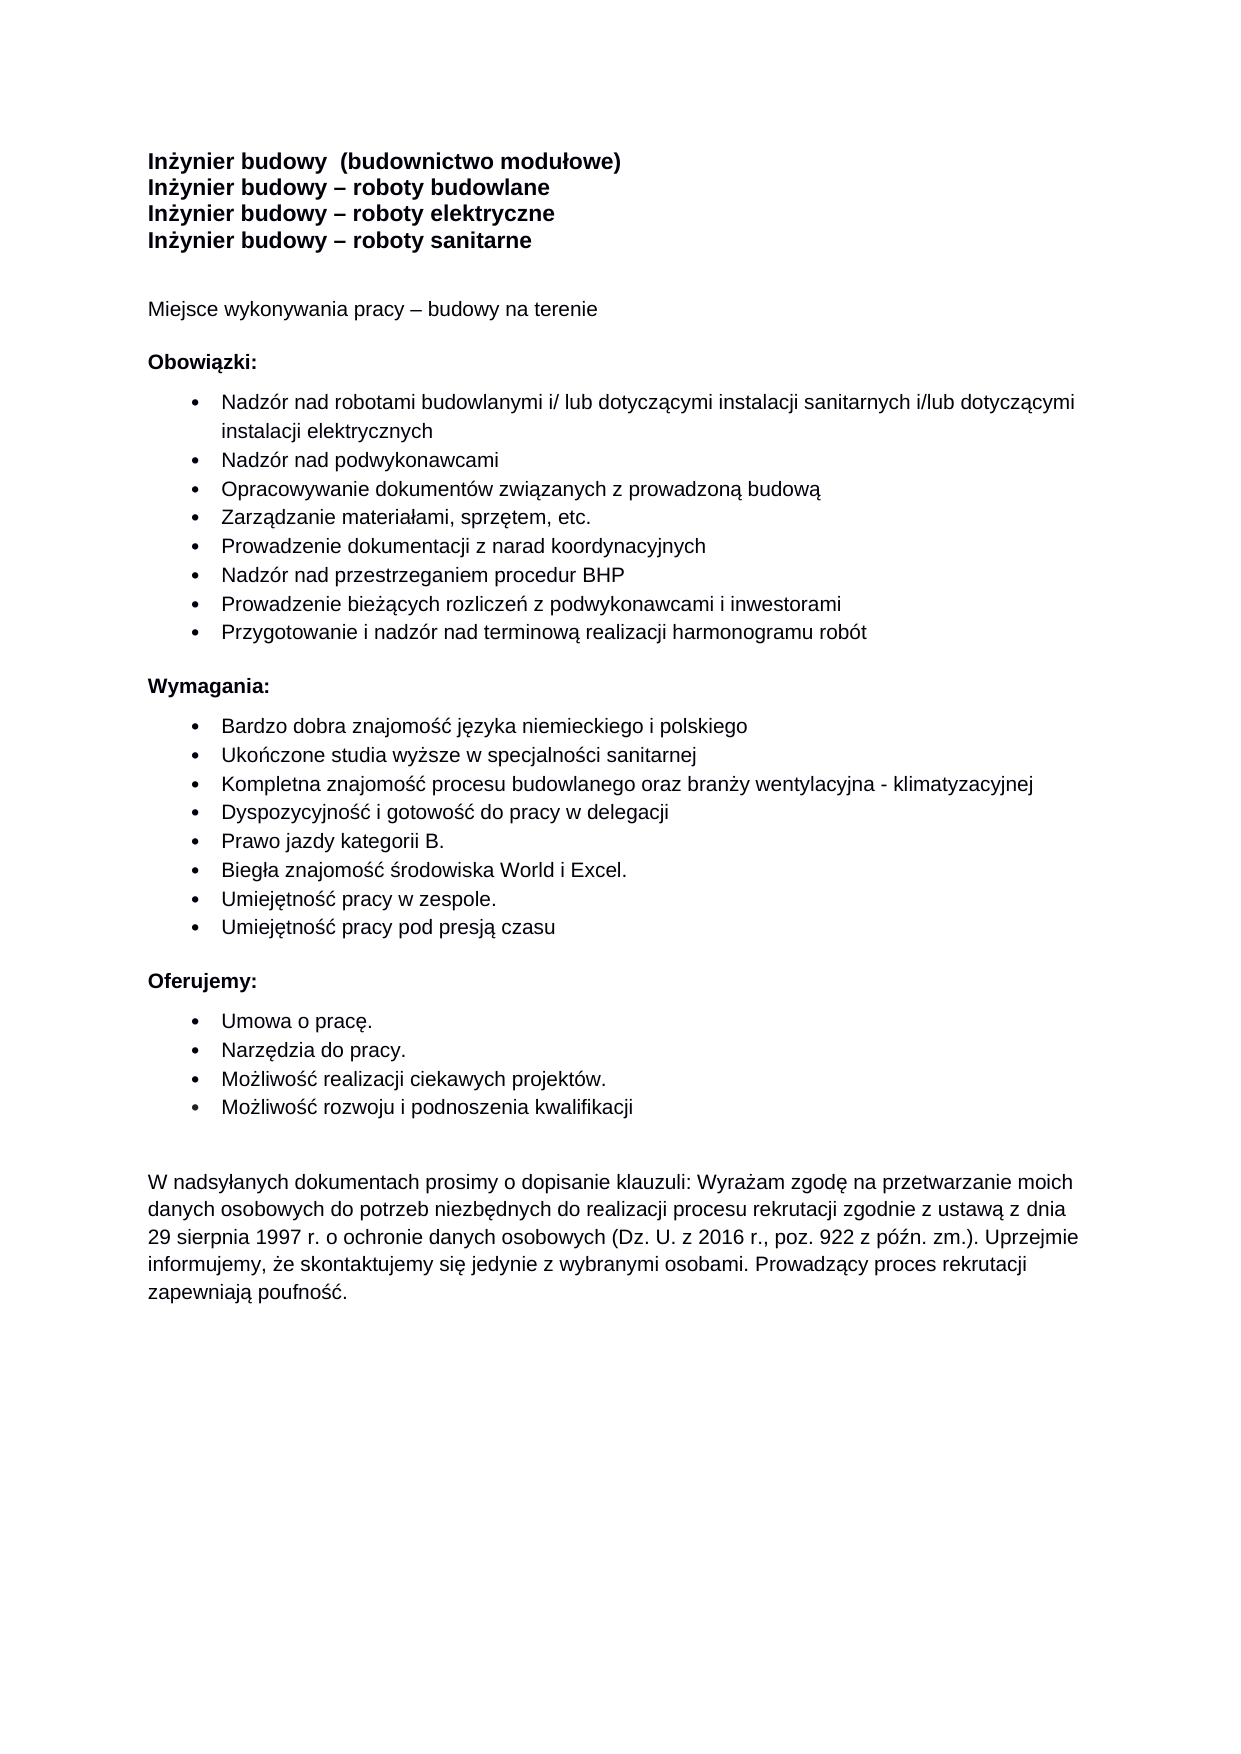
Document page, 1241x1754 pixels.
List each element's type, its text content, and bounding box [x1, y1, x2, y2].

list Narzędzia do pracy. [192, 1038, 1093, 1062]
list Kompletna znajomość procesu budowlanego oraz branży wentylacyjna - klimatyzacyjnej [192, 771, 1093, 795]
list Umiejętność pracy pod presją czasu [192, 915, 1093, 939]
list Przygotowanie i nadzór nad terminową realizacji harmonogramu robót [192, 620, 1093, 644]
list Umiejętność pracy w zespole. [192, 886, 1093, 910]
subtitle Wymagania: [148, 674, 1093, 698]
text Miejsce wykonywania pracy – budowy na terenie [148, 296, 1093, 320]
list Prawo jazdy kategorii B. [192, 829, 1093, 853]
text W nadsyłanych dokumentach prosimy o dopisanie klauzuli: Wyrażam zgodę na przetwarzanie moich danych osobowych do potrzeb niezbędnych do realizacji procesu rekrutacji zgodnie z ustawą z dnia 29 sierpnia 1997 r. o ochronie danych osobowych (Dz. U. z 2016 r., poz. 922 z późn. zm.). Uprzejmie informujemy, że skontaktujemy się jedynie z wybranymi osobami. Prowadzący proces rekrutacji zapewniają poufność. [148, 1169, 1093, 1336]
subtitle Inżynier budowy – roboty sanitarne [148, 227, 1093, 253]
subtitle Oferujemy: [148, 969, 1093, 993]
list Ukończone studia wyższe w specjalności sanitarnej [192, 743, 1093, 767]
list Nadzór nad podwykonawcami [192, 448, 1093, 472]
list Zarządzanie materiałami, sprzętem, etc. [192, 505, 1093, 529]
list Dyspozycyjność i gotowość do pracy w delegacji [192, 800, 1093, 824]
list Prowadzenie bieżących rozliczeń z podwykonawcami i inwestorami [192, 591, 1093, 615]
list Biegła znajomość środowiska World i Excel. [192, 858, 1093, 882]
subtitle Inżynier budowy (budownictwo modułowe) [148, 148, 1093, 174]
list Nadzór nad przestrzeganiem procedur BHP [192, 563, 1093, 587]
list Nadzór nad robotami budowlanymi i/ lub dotyczącymi instalacji sanitarnych i/lub dotyczącymi instalacji elektrycznych [192, 390, 1093, 443]
subtitle Inżynier budowy – roboty elektryczne [148, 200, 1093, 227]
list Bardzo dobra znajomość języka niemieckiego i polskiego [192, 714, 1093, 738]
list Prowadzenie dokumentacji z narad koordynacyjnych [192, 534, 1093, 558]
list Opracowywanie dokumentów związanych z prowadzoną budową [192, 476, 1093, 500]
subtitle Inżynier budowy – roboty budowlane [148, 174, 1093, 200]
subtitle Obowiązki: [148, 350, 1093, 374]
list Możliwość rozwoju i podnoszenia kwalifikacji [192, 1095, 1093, 1119]
list Możliwość realizacji ciekawych projektów. [192, 1066, 1093, 1090]
list Umowa o pracę. [192, 1009, 1093, 1033]
